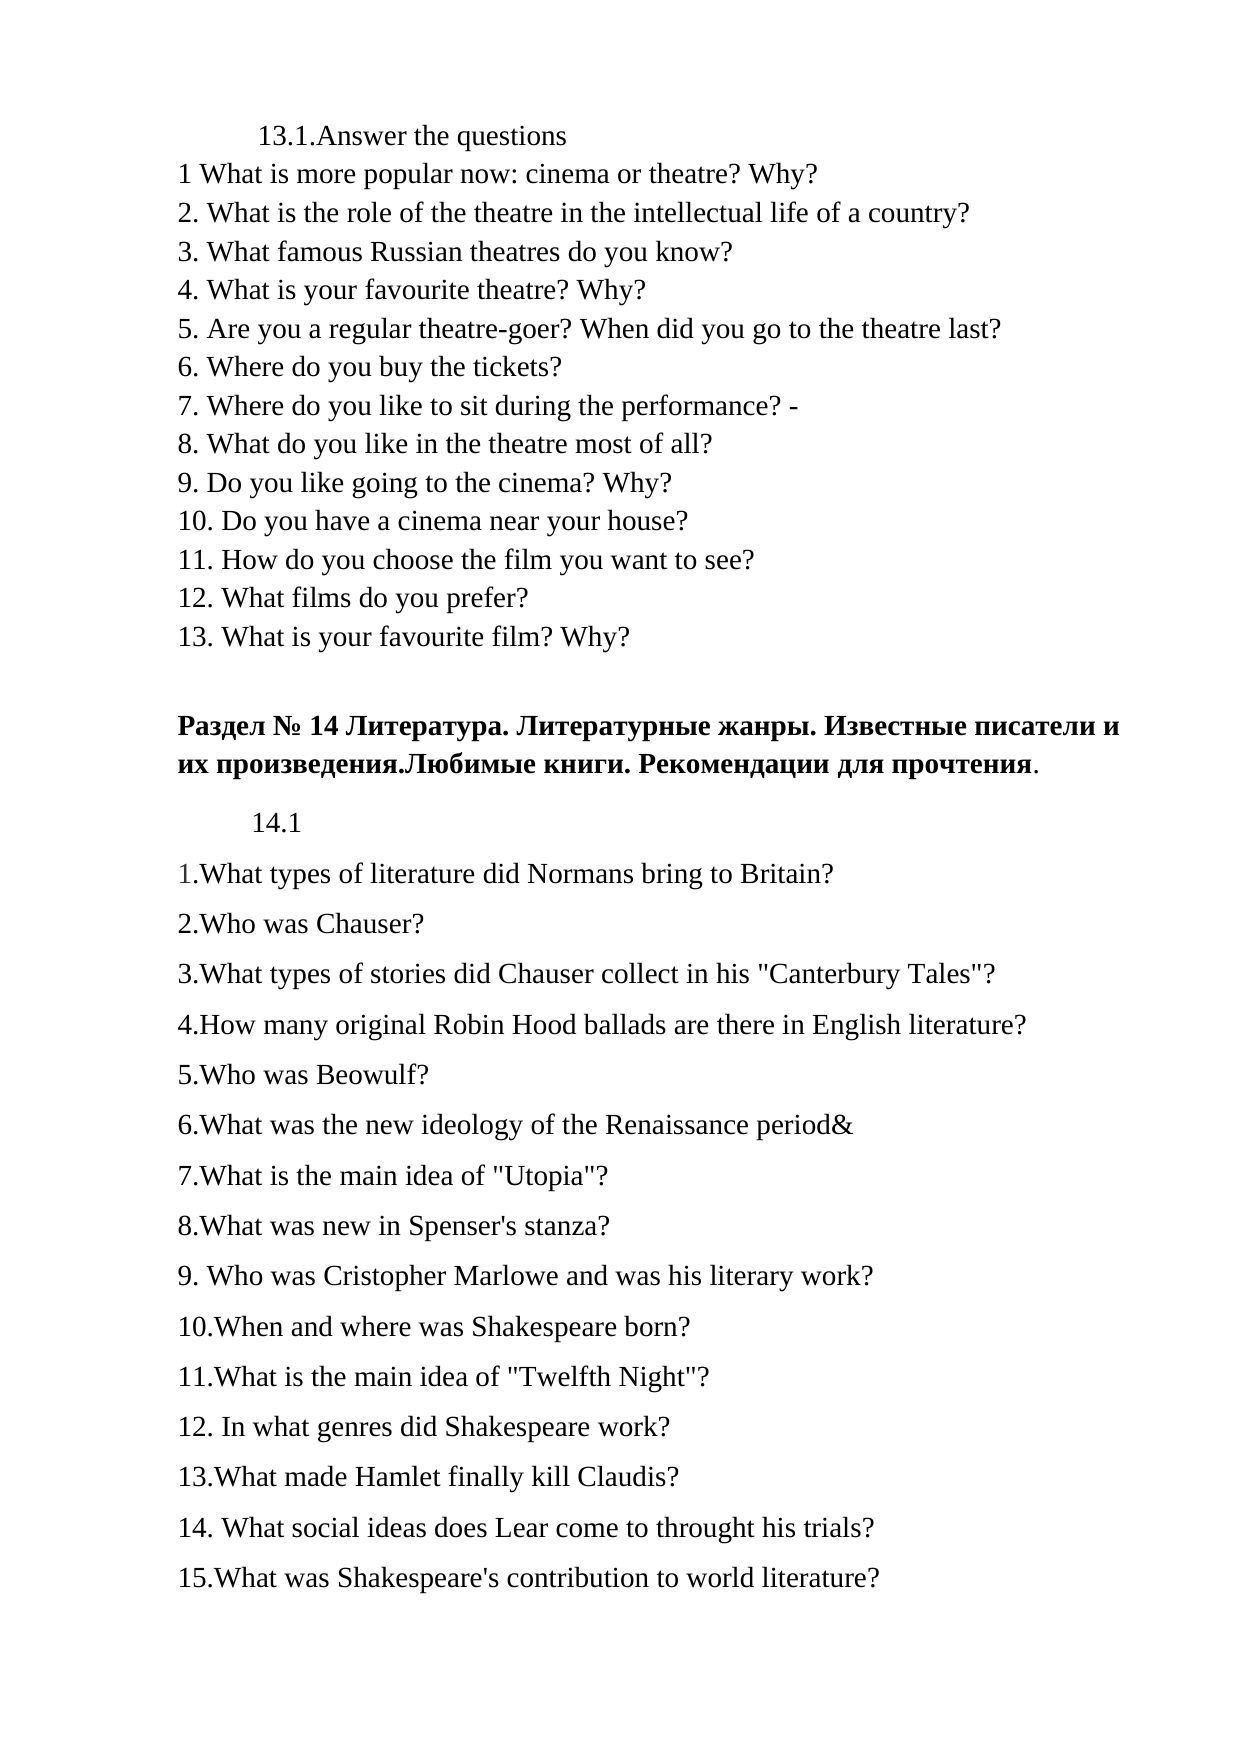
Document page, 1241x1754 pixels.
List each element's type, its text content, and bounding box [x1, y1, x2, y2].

text Раздел № 14 Литература. Литературные жанры. Известные писатели и их произведения.Любимые книги. Рекомендации для прочтения. [177, 708, 1152, 780]
text 13.1.Answer the questions 1 What is more popular now: cinema or theatre? Why? 2. What is the role of the theatre in the intellectual life of a country? 3. What famous Russian theatres do you know? 4. What is your favourite theatre? Why? 5. Are you a regular theatre-goer? When did you go to the theatre last? 6. Where do you buy the tickets? 7. Where do you like to sit during the performance? - 8. What do you like in the theatre most of all? 9. Do you like going to the cinema? Why? 10. Do you have a cinema near your house? 11. How do you choose the film you want to see? 12. What films do you prefer? 13. What is your favourite film? Why? [177, 118, 1152, 683]
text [177, 856, 1152, 1594]
text 14.1 [177, 806, 1152, 839]
